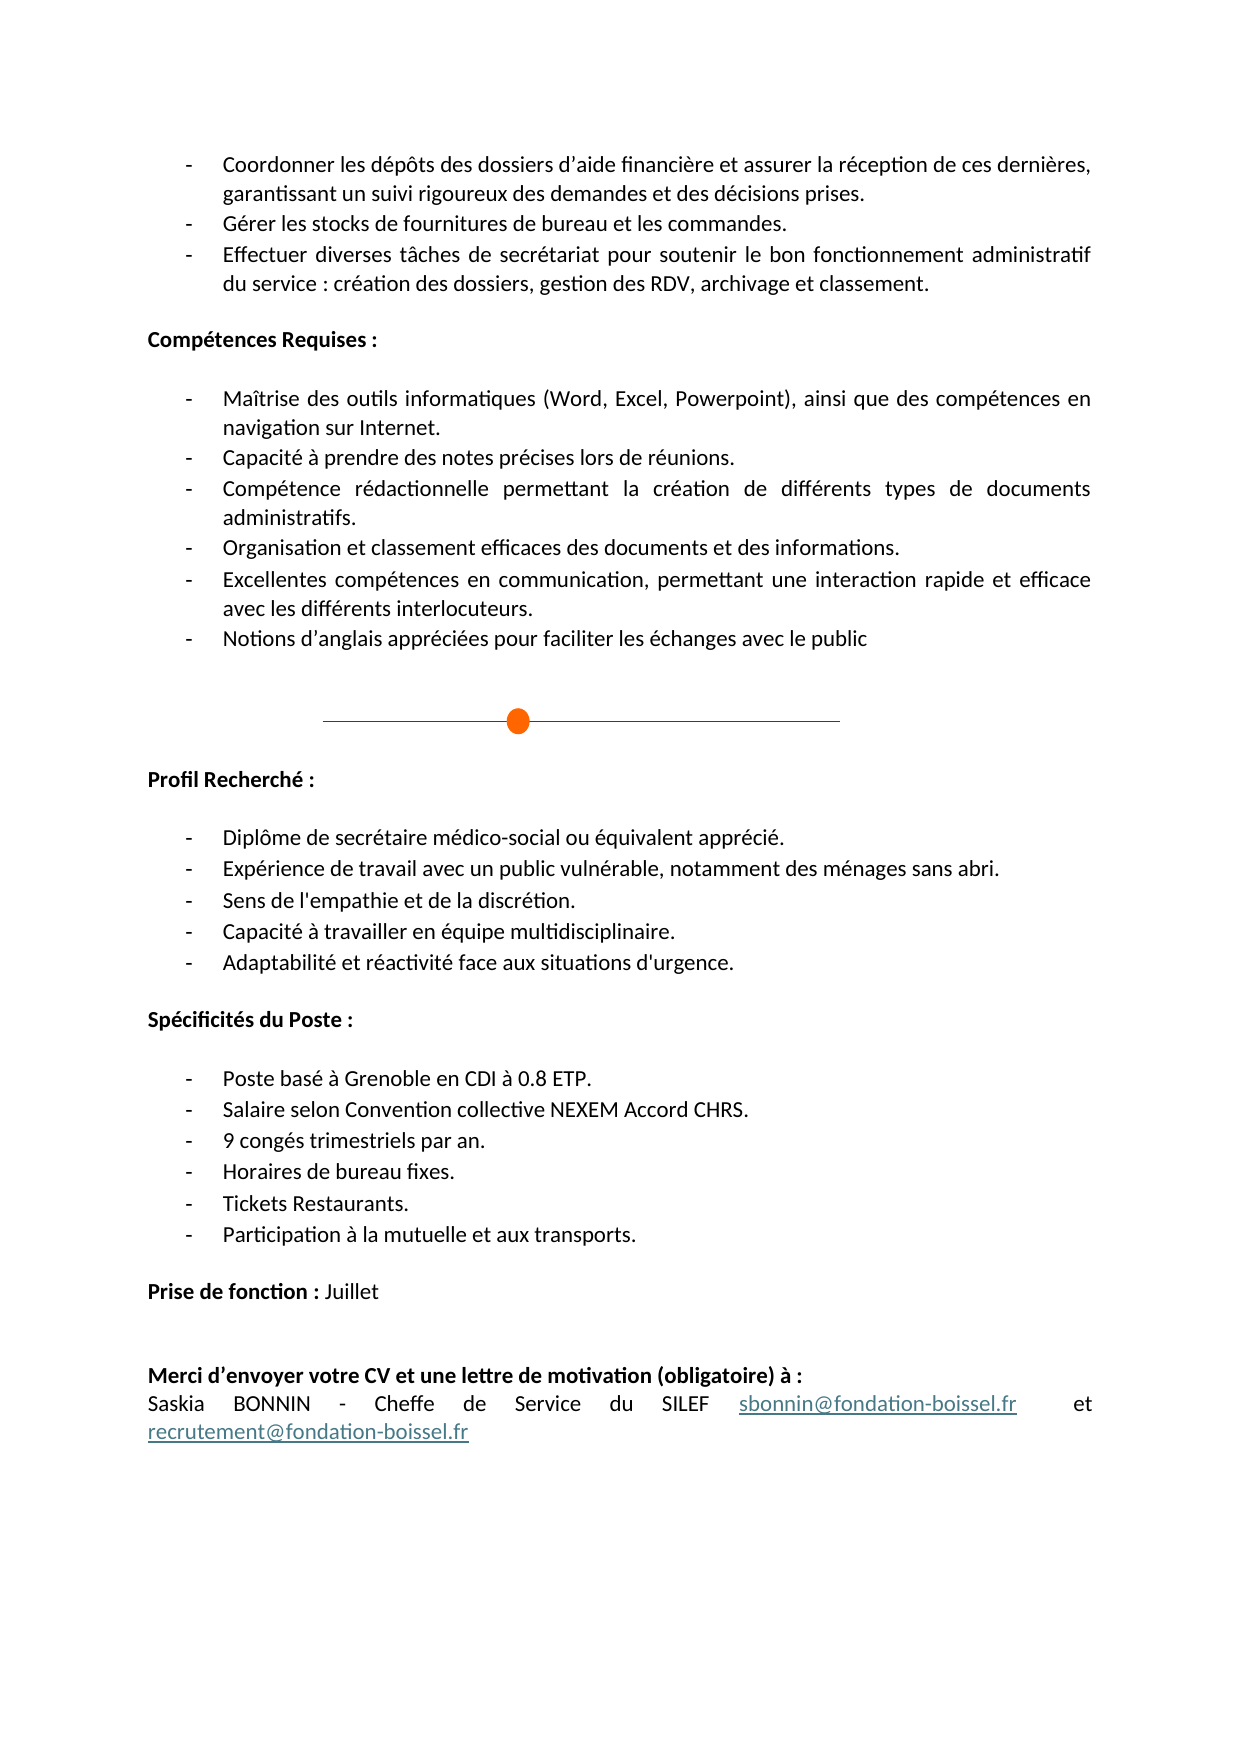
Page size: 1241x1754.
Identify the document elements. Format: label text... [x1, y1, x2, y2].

list Maîtrise des outils informatiques (Word, Excel, Powerpoint), ainsi que des compétences en navigation sur Internet. [185, 381, 1093, 441]
text Saskia BONNIN - Cheffe de Service du SILEF sbonnin@fondation-boissel.fr et recrutement@fondation-boissel.fr [148, 1389, 1093, 1445]
text Profil Recherché : [148, 765, 1093, 793]
list Diplôme de secrétaire médico-social ou équivalent apprécié. [185, 821, 1093, 852]
list Organisation et classement efficaces des documents et des informations. [185, 531, 1093, 562]
list Horaires de bureau fixes. [185, 1155, 1093, 1186]
list Expérience de travail avec un public vulnérable, notamment des ménages sans abri. [185, 852, 1093, 884]
text Compétences Requises : [148, 325, 1093, 353]
list Compétence rédactionnelle permettant la création de différents types de documents administratifs. [185, 472, 1093, 531]
list Effectuer diverses tâches de secrétariat pour soutenir le bon fonctionnement administratif du service : création des dossiers, gestion des RDV, archivage et classement. [185, 238, 1093, 297]
list Capacité à travailler en équipe multidisciplinaire. [185, 915, 1093, 946]
list Excellentes compétences en communication, permettant une interaction rapide et efficace avec les différents interlocuteurs. [185, 562, 1093, 622]
list 9 congés trimestriels par an. [185, 1124, 1093, 1155]
list Tickets Restaurants. [185, 1186, 1093, 1218]
list Salaire selon Convention collective NEXEM Accord CHRS. [185, 1093, 1093, 1124]
list Gérer les stocks de fournitures de bureau et les commandes. [185, 207, 1093, 238]
list Notions d’anglais appréciées pour faciliter les échanges avec le public [185, 622, 1093, 653]
list Participation à la mutuelle et aux transports. [185, 1218, 1093, 1249]
text Spécificités du Poste : [148, 1005, 1093, 1033]
list Poste basé à Grenoble en CDI à 0.8 ETP. [185, 1061, 1093, 1093]
text Prise de fonction : Juillet [148, 1277, 1093, 1305]
list Coordonner les dépôts des dossiers d’aide financière et assurer la réception de ces dernières, garantissant un suivi rigoureux des demandes et des décisions prises. [185, 148, 1093, 207]
list Sens de l'empathie et de la discrétion. [185, 884, 1093, 915]
list Adaptabilité et réactivité face aux situations d'urgence. [185, 946, 1093, 977]
text Merci d’envoyer votre CV et une lettre de motivation (obligatoire) à : [148, 1361, 1093, 1389]
list Capacité à prendre des notes précises lors de réunions. [185, 441, 1093, 472]
